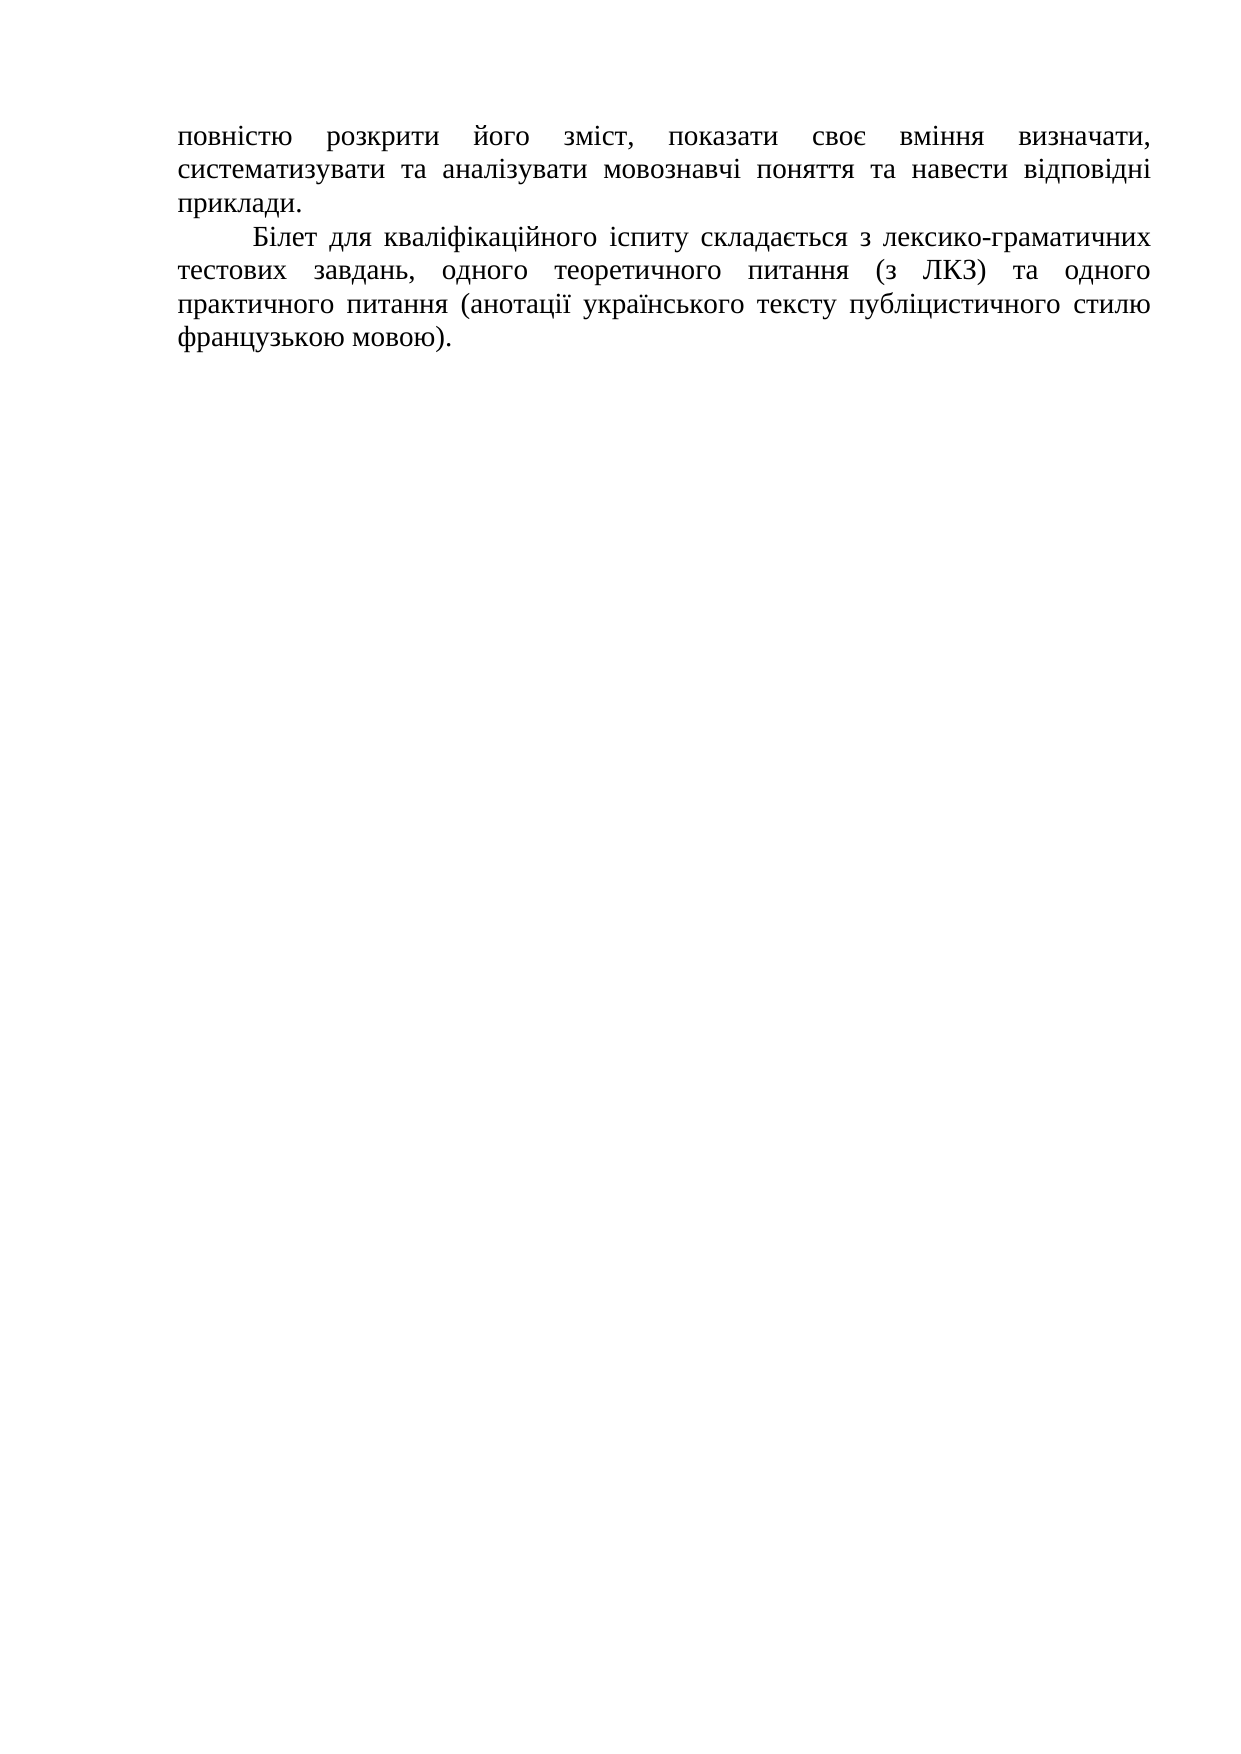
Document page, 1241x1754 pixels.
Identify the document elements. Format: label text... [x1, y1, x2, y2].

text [177, 118, 1152, 219]
text Білет для кваліфікаційного іспиту складається з лексико-граматичних тестових завдань, одного теоретичного питання (з ЛКЗ) та одного практичного питання (анотації українського тексту публіцистичного стилю французькою мовою). [177, 219, 1152, 353]
